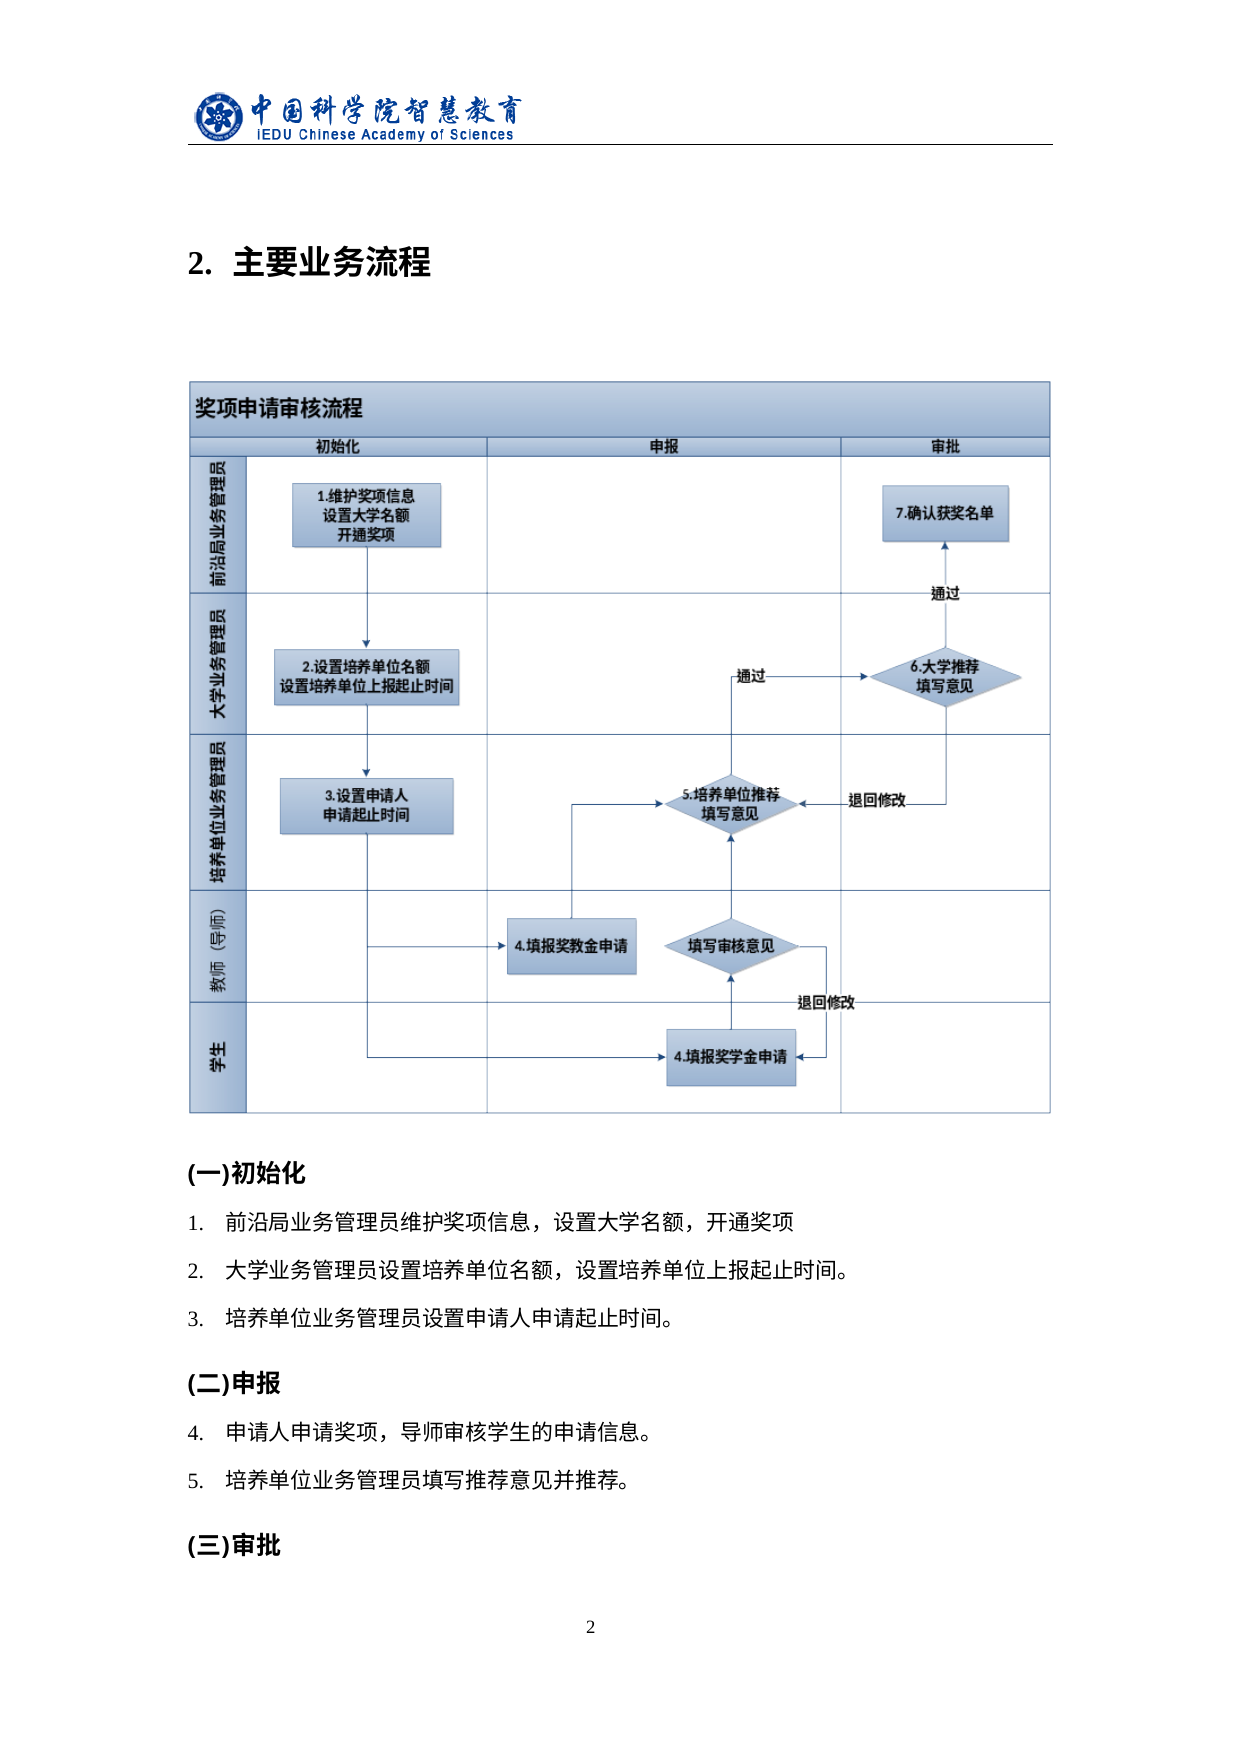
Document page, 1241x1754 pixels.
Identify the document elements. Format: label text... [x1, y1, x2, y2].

list 申请人申请奖项，导师审核学生的申请信息。 [187, 1414, 1053, 1447]
list 培养单位业务管理员设置申请人申请起止时间。 [187, 1301, 1053, 1333]
subtitle 主要业务流程 [187, 227, 1053, 292]
list 申报 [187, 1349, 1053, 1414]
list 大学业务管理员设置培养单位名额，设置培养单位上报起止时间。 [187, 1252, 1053, 1285]
list 初始化 [187, 1139, 1053, 1204]
list 前沿局业务管理员维护奖项信息，设置大学名额，开通奖项 [187, 1204, 1053, 1237]
picture [187, 88, 527, 142]
list 审批 [187, 1511, 1053, 1576]
list 培养单位业务管理员填写推荐意见并推荐。 [187, 1462, 1053, 1495]
